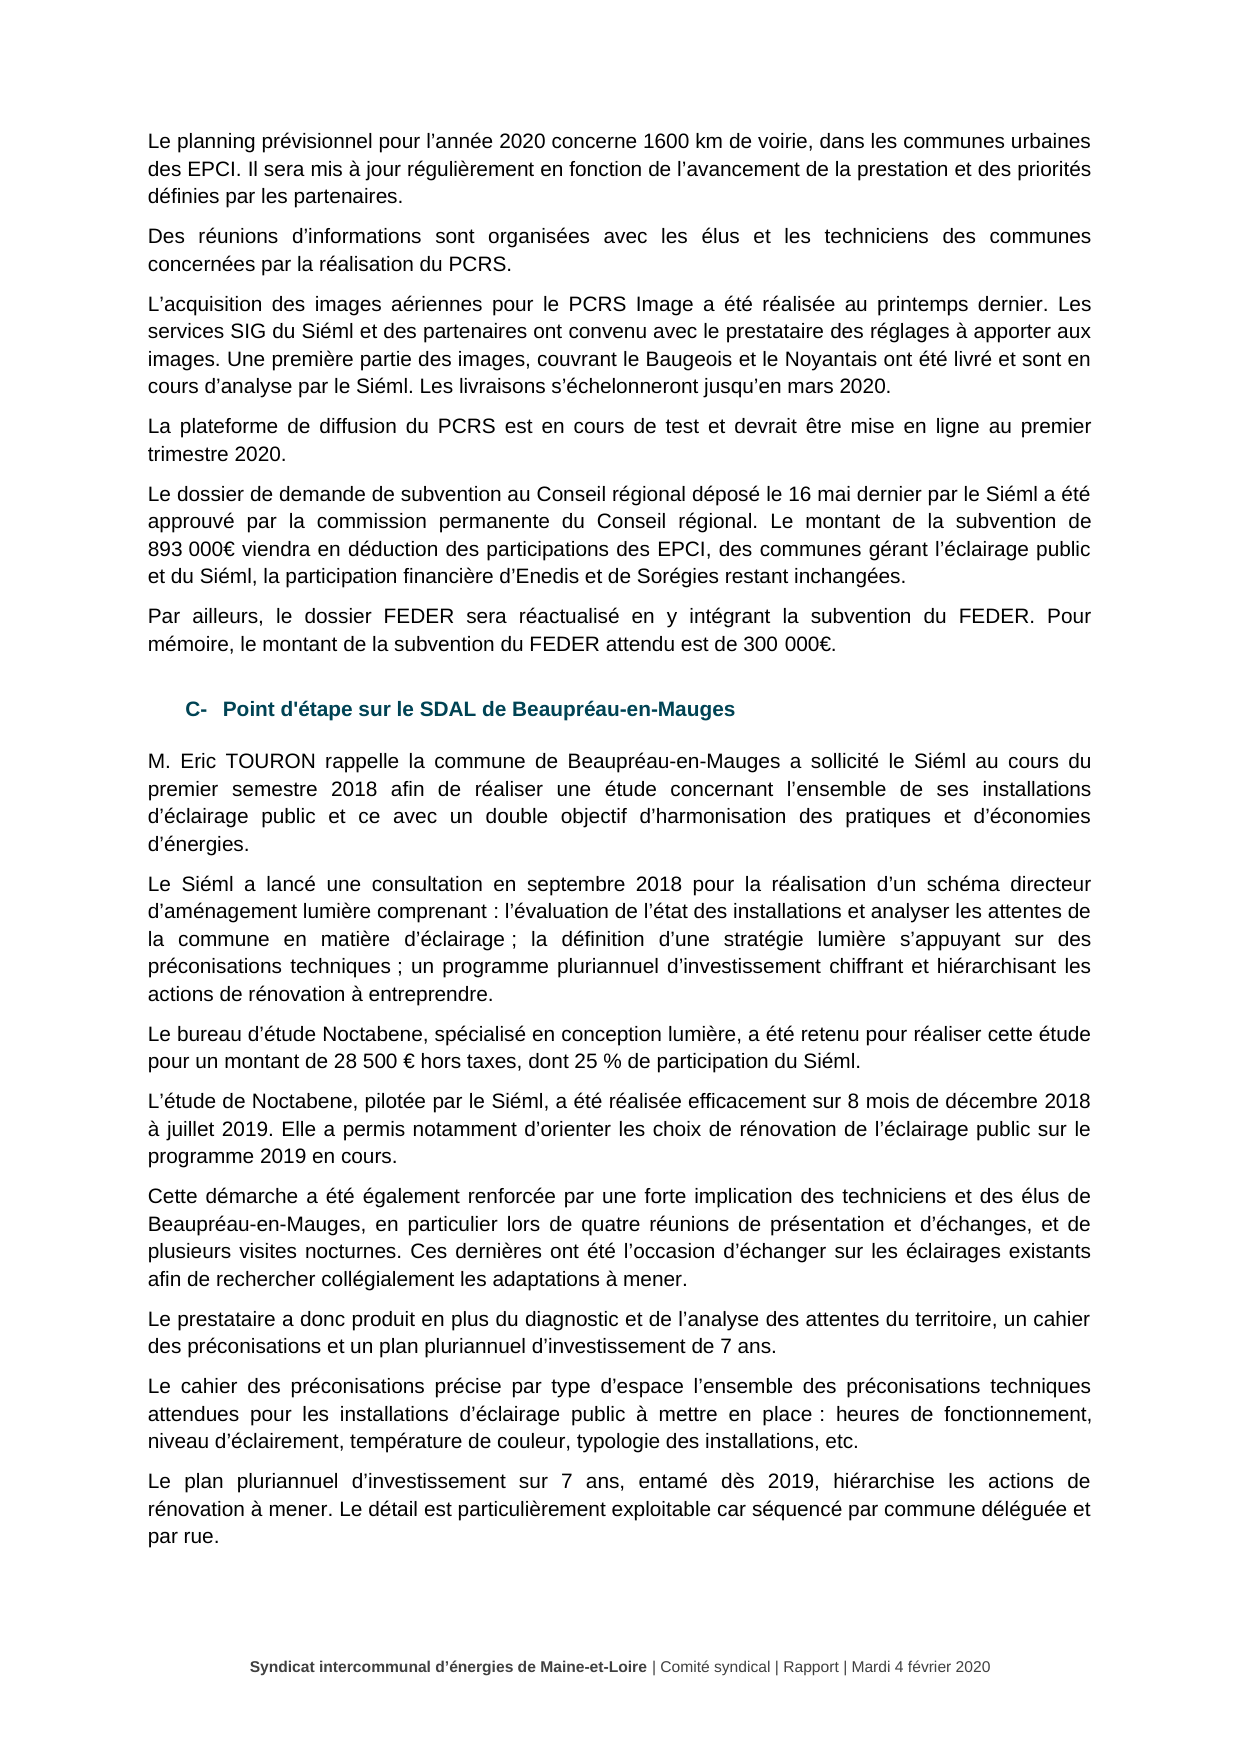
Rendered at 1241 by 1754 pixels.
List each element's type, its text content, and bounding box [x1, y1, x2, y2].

text Le Siéml a lancé une consultation en septembre 2018 pour la réalisation d’un schéma directeur d’aménagement lumière comprenant : l’évaluation de l’état des installations et analyser les attentes de la commune en matière d’éclairage ; la définition d’une stratégie lumière s’appuyant sur des préconisations techniques ; un programme pluriannuel d’investissement chiffrant et hiérarchisant les actions de rénovation à entreprendre. [148, 871, 1092, 1005]
text Le plan pluriannuel d’investissement sur 7 ans, entamé dès 2019, hiérarchise les actions de rénovation à mener. Le détail est particulièrement exploitable car séquencé par commune déléguée et par rue. [148, 1469, 1092, 1548]
text L’acquisition des images aériennes pour le PCRS Image a été réalisée au printemps dernier. Les services SIG du Siéml et des partenaires ont convenu avec le prestataire des réglages à apporter aux images. Une première partie des images, couvrant le Baugeois et le Noyantais ont été livré et sont en cours d’analyse par le Siéml. Les livraisons s’échelonneront jusqu’en mars 2020. [148, 291, 1092, 398]
text Par ailleurs, le dossier FEDER sera réactualisé en y intégrant la subvention du FEDER. Pour mémoire, le montant de la subvention du FEDER attendu est de 300 000€. [148, 604, 1092, 655]
text L’étude de Noctabene, pilotée par le Siéml, a été réalisée efficacement sur 8 mois de décembre 2018 à juillet 2019. Elle a permis notamment d’orienter les choix de rénovation de l’éclairage public sur le programme 2019 en cours. [148, 1089, 1092, 1168]
text Le prestataire a donc produit en plus du diagnostic et de l’analyse des attentes du territoire, un cahier des préconisations et un plan pluriannuel d’investissement de 7 ans. [148, 1306, 1092, 1358]
text Le bureau d’étude Noctabene, spécialisé en conception lumière, a été retenu pour réaliser cette étude pour un montant de 28 500 € hors taxes, dont 25 % de participation du Siéml. [148, 1021, 1092, 1073]
text Le dossier de demande de subvention au Conseil régional déposé le 16 mai dernier par le Siéml a été approuvé par la commission permanente du Conseil régional. Le montant de la subvention de 893 000€ viendra en déduction des participations des EPCI, des communes gérant l’éclairage public et du Siéml, la participation financière d’Enedis et de Sorégies restant inchangées. [148, 481, 1092, 588]
text Des réunions d’informations sont organisées avec les élus et les techniciens des communes concernées par la réalisation du PCRS. [148, 224, 1092, 275]
text La plateforme de diffusion du PCRS est en cours de test et devrait être mise en ligne au premier trimestre 2020. [148, 414, 1092, 465]
text Le planning prévisionnel pour l’année 2020 concerne 1600 km de voirie, dans les communes urbaines des EPCI. Il sera mis à jour régulièrement en fonction de l’avancement de la prestation et des priorités définies par les partenaires. [148, 129, 1092, 208]
text Cette démarche a été également renforcée par une forte implication des techniciens et des élus de Beaupréau-en-Mauges, en particulier lors de quatre réunions de présentation et d’échanges, et de plusieurs visites nocturnes. Ces dernières ont été l’occasion d’échanger sur les éclairages existants afin de rechercher collégialement les adaptations à mener. [148, 1184, 1092, 1290]
text M. Eric TOURON rappelle la commune de Beaupréau-en-Mauges a sollicité le Siéml au cours du premier semestre 2018 afin de réaliser une étude concernant l’ensemble de ses installations d’éclairage public et ce avec un double objectif d’harmonisation des pratiques et d’économies d’énergies. [148, 749, 1092, 855]
text Point d'étape sur le SDAL de Beaupréau-en-Mauges [185, 696, 1092, 720]
text Le cahier des préconisations précise par type d’espace l’ensemble des préconisations techniques attendues pour les installations d’éclairage public à mettre en place : heures de fonctionnement, niveau d’éclairement, température de couleur, typologie des installations, etc. [148, 1374, 1092, 1453]
